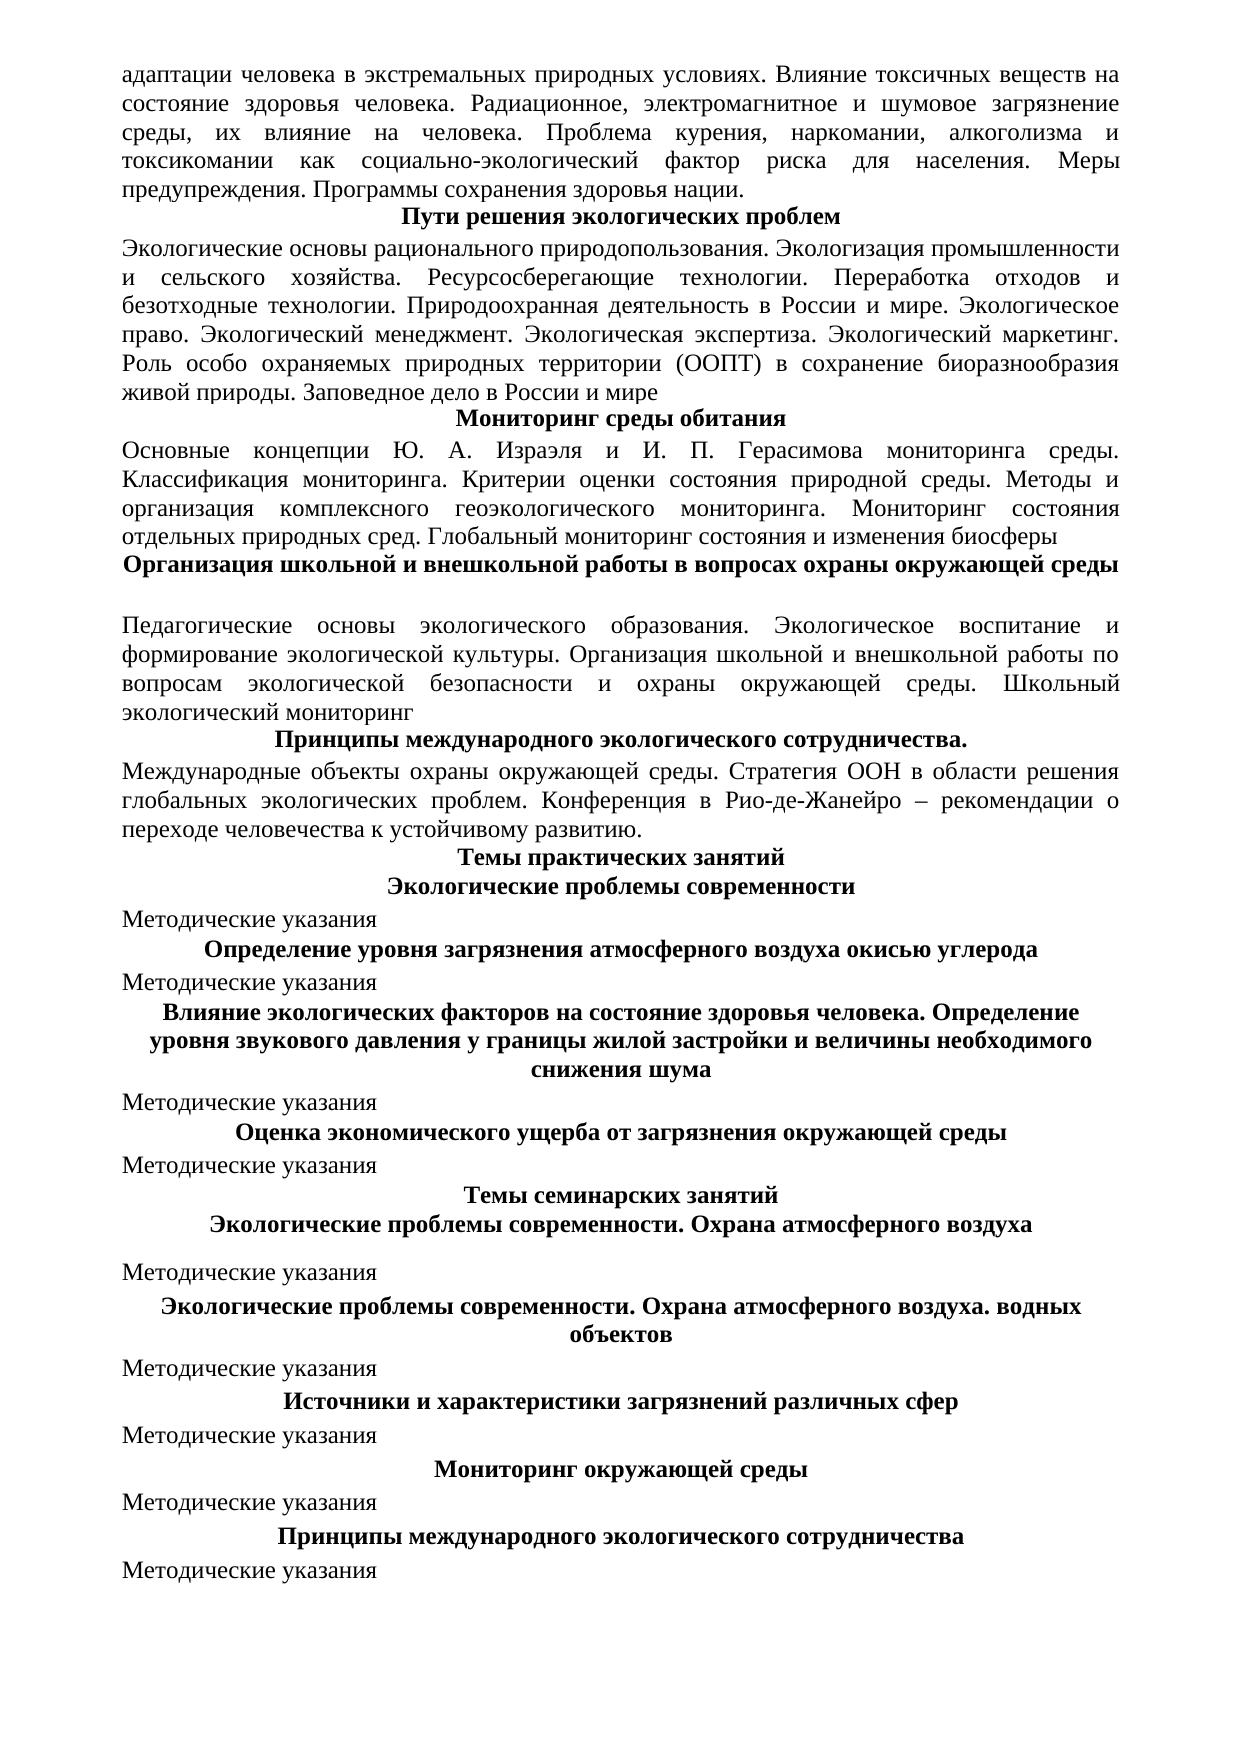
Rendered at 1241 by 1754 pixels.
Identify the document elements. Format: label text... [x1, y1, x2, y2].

table_cell Основные концепции Ю. А. Израэля и И. П. Герасимова мониторинга среды. Классификация мониторинга. Критерии оценки состояния природной среды. Методы и организация комплексного геоэкологического мониторинга. Мониторинг состояния отдельных природных сред. Глобальный мониторинг состояния и изменения биосферы [118, 435, 1124, 549]
table_cell Методические указания [118, 1150, 1124, 1180]
table_cell Экологические проблемы современности. Охрана атмосферного воздуха [118, 1209, 1124, 1257]
table_cell Экологические проблемы современности. Охрана атмосферного воздуха. водных объектов [118, 1291, 1124, 1353]
table_cell Международные объекты охраны окружающей среды. Стратегия ООН в области решения глобальных экологических проблем. Конференция в Рио-де-Жанейро – рекомендации о переходе человечества к устойчивому развитию. [118, 756, 1124, 842]
table_cell Методические указания [118, 1088, 1124, 1117]
table_cell Педагогические основы экологического образования. Экологическое воспитание и формирование экологической культуры. Организация школьной и внешкольной работы по вопросам экологической безопасности и охраны окружающей среды. Школьный экологический мониторинг [118, 610, 1124, 724]
table_cell Экологические проблемы современности [118, 871, 1124, 904]
table_cell Пути решения экологических проблем [118, 201, 1124, 233]
table_cell Мониторинг окружающей среды [118, 1454, 1124, 1487]
table_cell Методические указания [118, 904, 1124, 934]
table_cell Определение уровня загрязнения атмосферного воздуха окисью углерода [118, 934, 1124, 967]
table_cell Методические указания [118, 1555, 1124, 1589]
table_header адаптации человека в экстремальных природных условиях. Влияние токсичных веществ на состояние здоровья человека. Радиационное, электромагнитное и шумовое загрязнение среды, их влияние на человека. Проблема курения, наркомании, алкоголизма и токсикомании как социально-экологический фактор риска для населения. Меры предупреждения. Программы сохранения здоровья нации. [118, 59, 1124, 201]
table_cell Принципы международного экологического сотрудничества. [118, 725, 1124, 756]
table_cell Мониторинг среды обитания [118, 404, 1124, 435]
table_cell Методические указания [118, 1420, 1124, 1454]
table_cell Методические указания [118, 1257, 1124, 1291]
table_cell Оценка экономического ущерба от загрязнения окружающей среды [118, 1117, 1124, 1150]
table_cell Источники и характеристики загрязнений различных сфер [118, 1386, 1124, 1420]
table_cell Методические указания [118, 967, 1124, 997]
table_cell Методические указания [118, 1353, 1124, 1386]
table_cell Методические указания [118, 1488, 1124, 1521]
table_cell Экологические основы рационального природопользования. Экологизация промышленности и сельского хозяйства. Ресурсосберегающие технологии. Переработка отходов и безотходные технологии. Природоохранная деятельность в России и мире. Экологическое право. Экологический менеджмент. Экологическая экспертиза. Экологический маркетинг. Роль особо охраняемых природных территории (ООПТ) в сохранение биоразнообразия живой природы. Заповедное дело в России и мире [118, 233, 1124, 403]
table_cell Принципы международного экологического сотрудничества [118, 1521, 1124, 1555]
table_cell Темы семинарских занятий [118, 1180, 1124, 1209]
table_cell Влияние экологических факторов на состояние здоровья человека. Определение уровня звукового давления у границы жилой застройки и величины необходимого снижения шума [118, 997, 1124, 1087]
table_cell Темы практических занятий [118, 842, 1124, 871]
table_cell Организация школьной и внешкольной работы в вопросах охраны окружающей среды [118, 549, 1124, 610]
